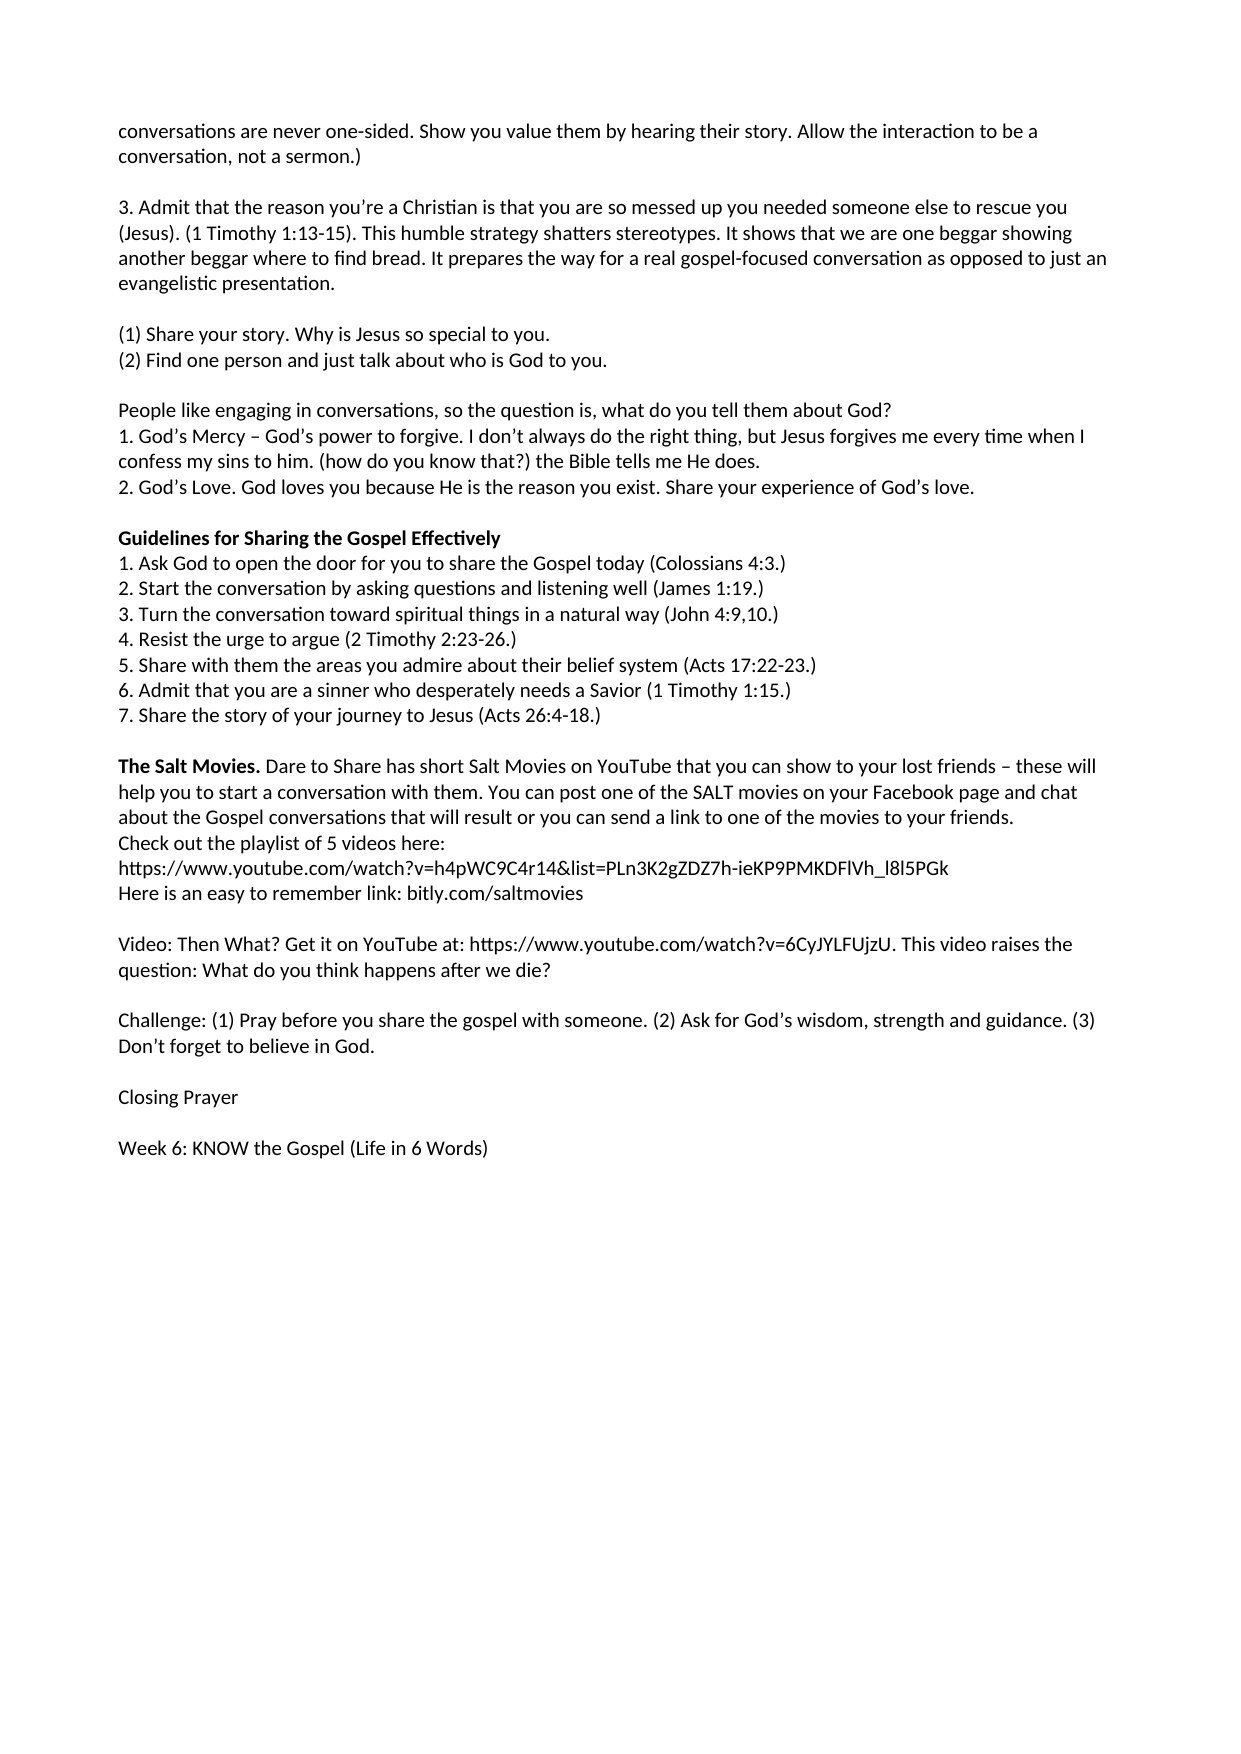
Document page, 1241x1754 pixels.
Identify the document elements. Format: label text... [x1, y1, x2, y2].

text https://www.youtube.com/watch?v=h4pWC9C4r14&list=PLn3K2gZDZ7h-ieKP9PMKDFlVh_l8l5PGk [118, 855, 1122, 881]
text Closing Prayer [118, 1084, 1122, 1109]
text (2) Find one person and just talk about who is God to you. [118, 347, 1122, 372]
text Week 6: KNOW the Gospel (Life in 6 Words) [118, 1135, 1122, 1160]
text People like engaging in conversations, so the question is, what do you tell them about God? [118, 398, 1122, 423]
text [118, 118, 1122, 169]
text 1. God’s Mercy – God’s power to forgive. I don’t always do the right thing, but Jesus forgives me every time when I confess my sins to him. (how do you know that?) the Bible tells me He does. [118, 423, 1122, 474]
text 3. Turn the conversation toward spiritual things in a natural way (John 4:9,10.) [118, 601, 1122, 626]
text 3. Admit that the reason you’re a Christian is that you are so messed up you needed someone else to rescue you (Jesus). (1 Timothy 1:13-15). This humble strategy shatters stereotypes. It shows that we are one beggar showing another beggar where to find bread. It prepares the way for a real gospel-focused conversation as opposed to just an evangelistic presentation. [118, 194, 1122, 296]
text 7. Share the story of your journey to Jesus (Acts 26:4-18.) [118, 703, 1122, 728]
text Guidelines for Sharing the Gospel Effectively [118, 525, 1122, 550]
text 1. Ask God to open the door for you to share the Gospel today (Colossians 4:3.) [118, 550, 1122, 576]
text 2. God’s Love. God loves you because He is the reason you exist. Share your experience of God’s love. [118, 474, 1122, 499]
text Here is an easy to remember link: bitly.com/saltmovies [118, 881, 1122, 906]
text 4. Resist the urge to argue (2 Timothy 2:23-26.) [118, 626, 1122, 652]
text 5. Share with them the areas you admire about their belief system (Acts 17:22-23.) [118, 652, 1122, 677]
text Video: Then What? Get it on YouTube at: https://www.youtube.com/watch?v=6CyJYLFUjzU. This video raises the question: What do you think happens after we die? [118, 931, 1122, 982]
text 6. Admit that you are a sinner who desperately needs a Savior (1 Timothy 1:15.) [118, 677, 1122, 703]
text Challenge: (1) Pray before you share the gospel with someone. (2) Ask for God’s wisdom, strength and guidance. (3) Don’t forget to believe in God. [118, 1008, 1122, 1058]
text (1) Share your story. Why is Jesus so special to you. [118, 321, 1122, 347]
text The Salt Movies. Dare to Share has short Salt Movies on YouTube that you can show to your lost friends – these will help you to start a conversation with them. You can post one of the SALT movies on your Facebook page and chat about the Gospel conversations that will result or you can send a link to one of the movies to your friends. [118, 753, 1122, 830]
text 2. Start the conversation by asking questions and listening well (James 1:19.) [118, 576, 1122, 601]
text Check out the playlist of 5 videos here: [118, 830, 1122, 855]
